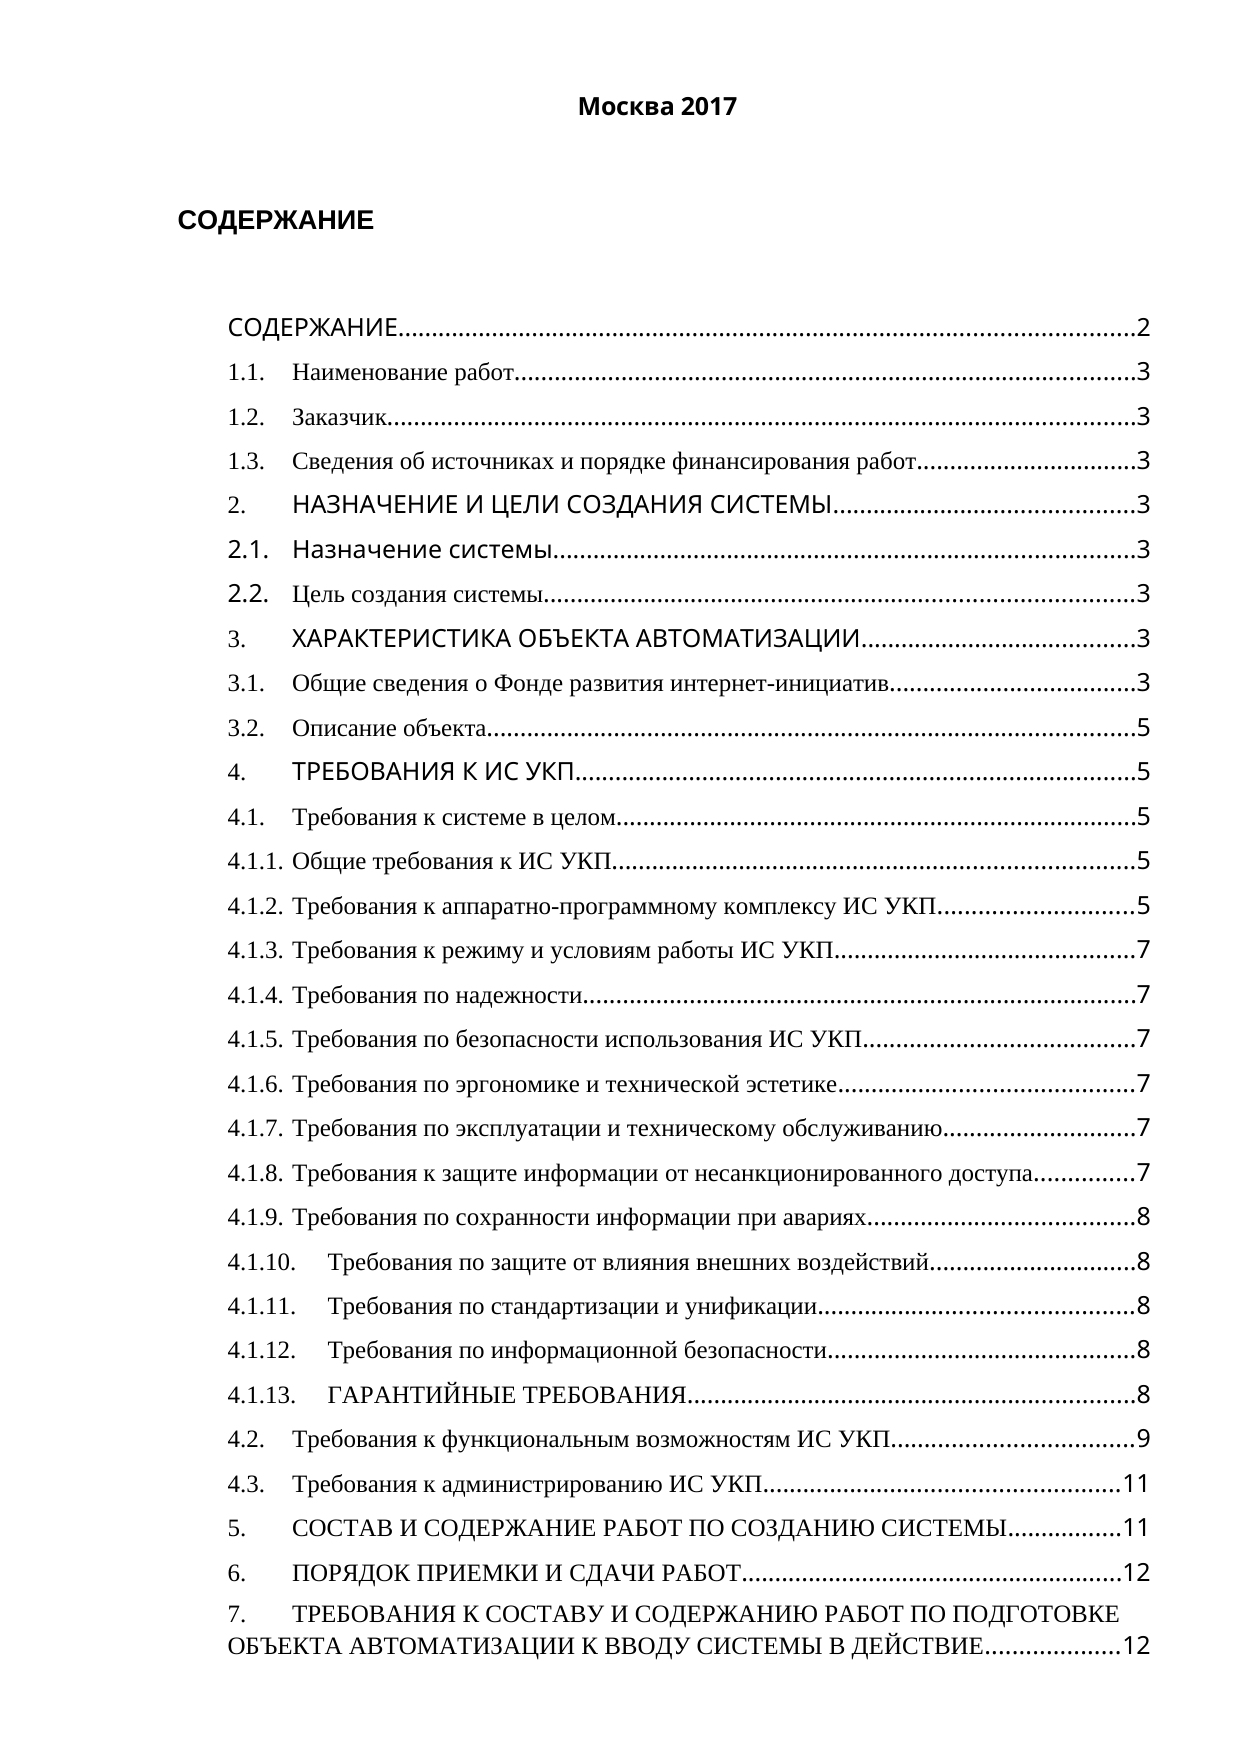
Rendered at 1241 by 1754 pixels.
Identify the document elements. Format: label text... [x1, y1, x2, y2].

text Москва 2017 [177, 89, 1137, 123]
subtitle СОДЕРЖАНИЕ [177, 204, 1152, 235]
